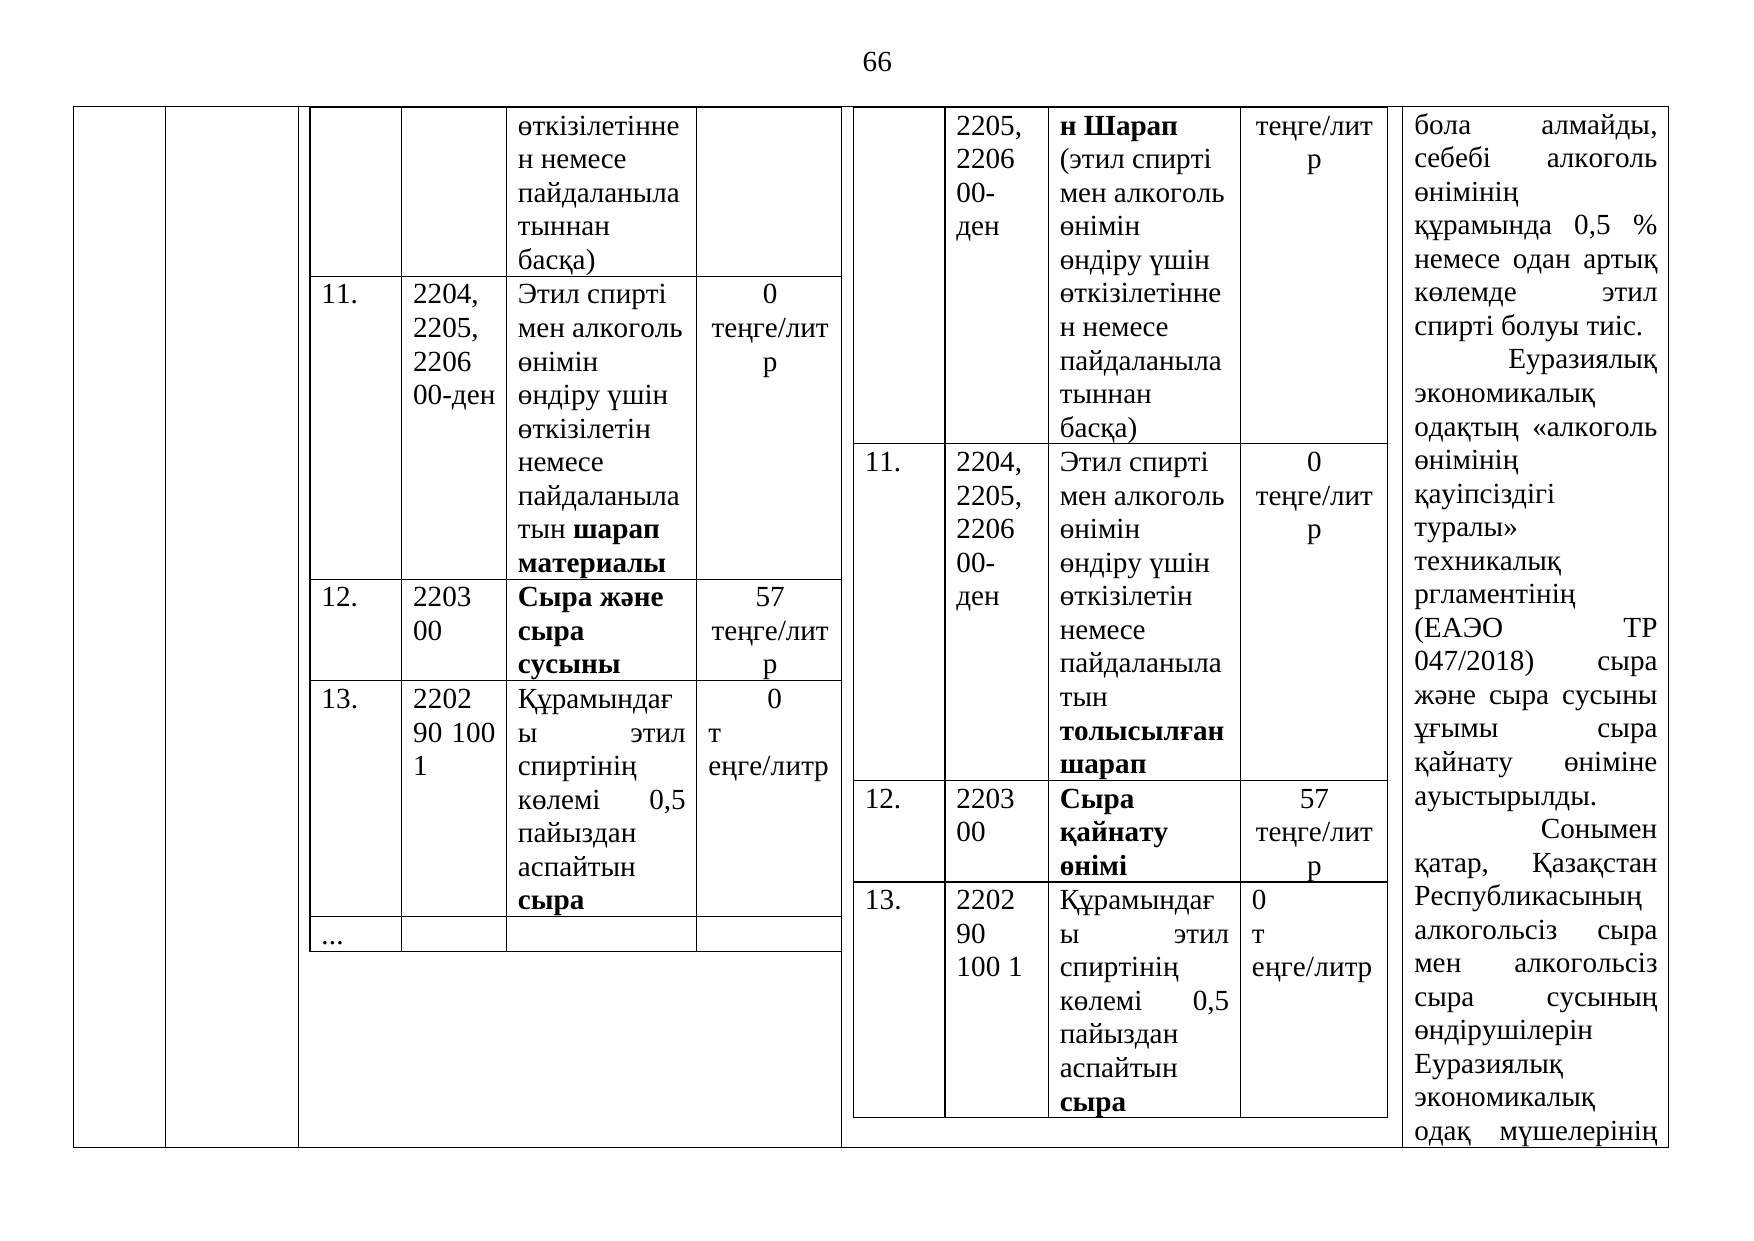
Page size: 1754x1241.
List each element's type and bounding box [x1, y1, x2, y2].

table_cell [74, 107, 165, 1147]
table_cell [1403, 107, 1668, 1147]
table_cell [842, 107, 1402, 1147]
table_cell [166, 107, 298, 1147]
table_cell [299, 107, 841, 1147]
